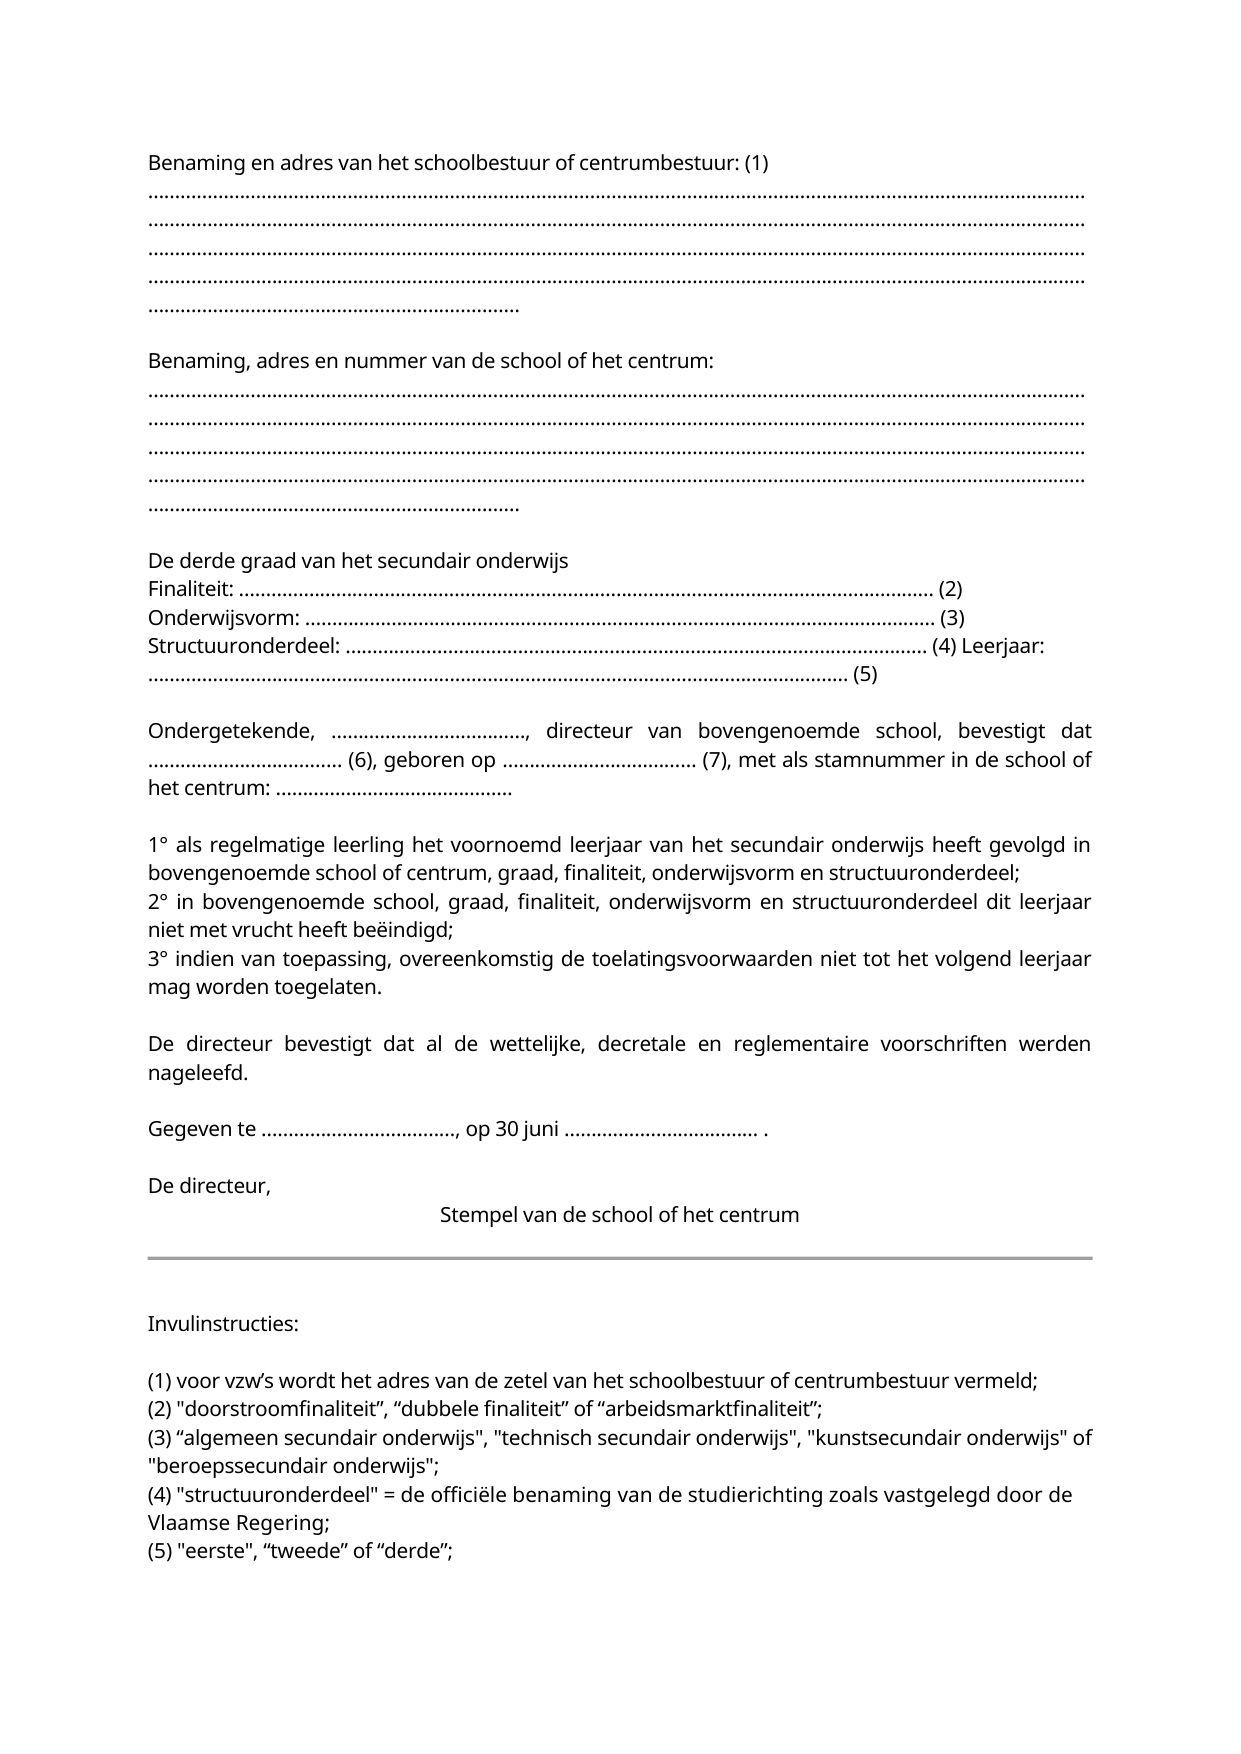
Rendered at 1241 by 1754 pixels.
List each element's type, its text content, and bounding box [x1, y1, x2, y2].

text Benaming, adres en nummer van de school of het centrum: [148, 347, 1093, 375]
text Structuuronderdeel: ……………………………………………………………………………………………… (4) Leerjaar: ………………………………………………………………………………………………….……………… (5) [148, 631, 1093, 688]
text (2) "doorstroomfinaliteit”, “dubbele finaliteit” of “arbeidsmarktfinaliteit”; [148, 1394, 1093, 1423]
text Benaming en adres van het schoolbestuur of centrumbestuur: (1) [148, 148, 1093, 176]
text ……………………………………………………………………………………………………………………………………………………………………………………………………………………………………………………………………………………………………………………………………………………………………………………………………………………………………………………………………………………………………………………………………………………………………………………………………………………………………………………………………………………………………… [148, 375, 1093, 517]
text Gegeven te ………………………………, op 30 juni ……………………………… . [148, 1114, 1093, 1143]
text (5) "eerste", “tweede” of “derde”; [148, 1537, 1093, 1565]
text 1° als regelmatige leerling het voornoemd leerjaar van het secundair onderwijs heeft gevolgd in bovengenoemde school of centrum, graad, finaliteit, onderwijsvorm en structuuronderdeel; [148, 830, 1093, 887]
text 2° in bovengenoemde school, graad, finaliteit, onderwijsvorm en structuuronderdeel dit leerjaar niet met vrucht heeft beëindigd; [148, 887, 1093, 944]
text De derde graad van het secundair onderwijs [148, 546, 1093, 574]
text De directeur bevestigt dat al de wettelijke, decretale en reglementaire voorschriften werden nageleefd. [148, 1029, 1093, 1086]
text Finaliteit: ………………………………………………………………………………………………………………… (2) [148, 574, 1093, 603]
text Invulinstructies: [148, 1309, 1093, 1338]
text (4) "structuuronderdeel" = de officiële benaming van de studierichting zoals vastgelegd door de Vlaamse Regering; [148, 1480, 1093, 1537]
text 3° indien van toepassing, overeenkomstig de toelatingsvoorwaarden niet tot het volgend leerjaar mag worden toegelaten. [148, 944, 1093, 1001]
text Ondergetekende, ………………………………, directeur van bovengenoemde school, bevestigt dat ……………………………… (6), geboren op ……………………………… (7), met als stamnummer in de school of het centrum: …………………..………………… [148, 716, 1093, 802]
text ……………………………………………………………………………………………………………………………………………………………………………………………………………………………………………………………………………………………………………………………………………………………………………………………………………………………………………………………………………………………………………………………………………………………………………………………………………………………………………………………………………………………………… [148, 176, 1093, 318]
text De directeur, [148, 1171, 1093, 1200]
text (3) “algemeen secundair onderwijs", "technisch secundair onderwijs", "kunstsecundair onderwijs" of "beroepssecundair onderwijs"; [148, 1423, 1093, 1480]
text Stempel van de school of het centrum [148, 1200, 1093, 1228]
text Onderwijsvorm: ……………………………………………………………………………………………………… (3) [148, 603, 1093, 631]
text (1) voor vzw’s wordt het adres van de zetel van het schoolbestuur of centrumbestuur vermeld; [148, 1366, 1093, 1394]
